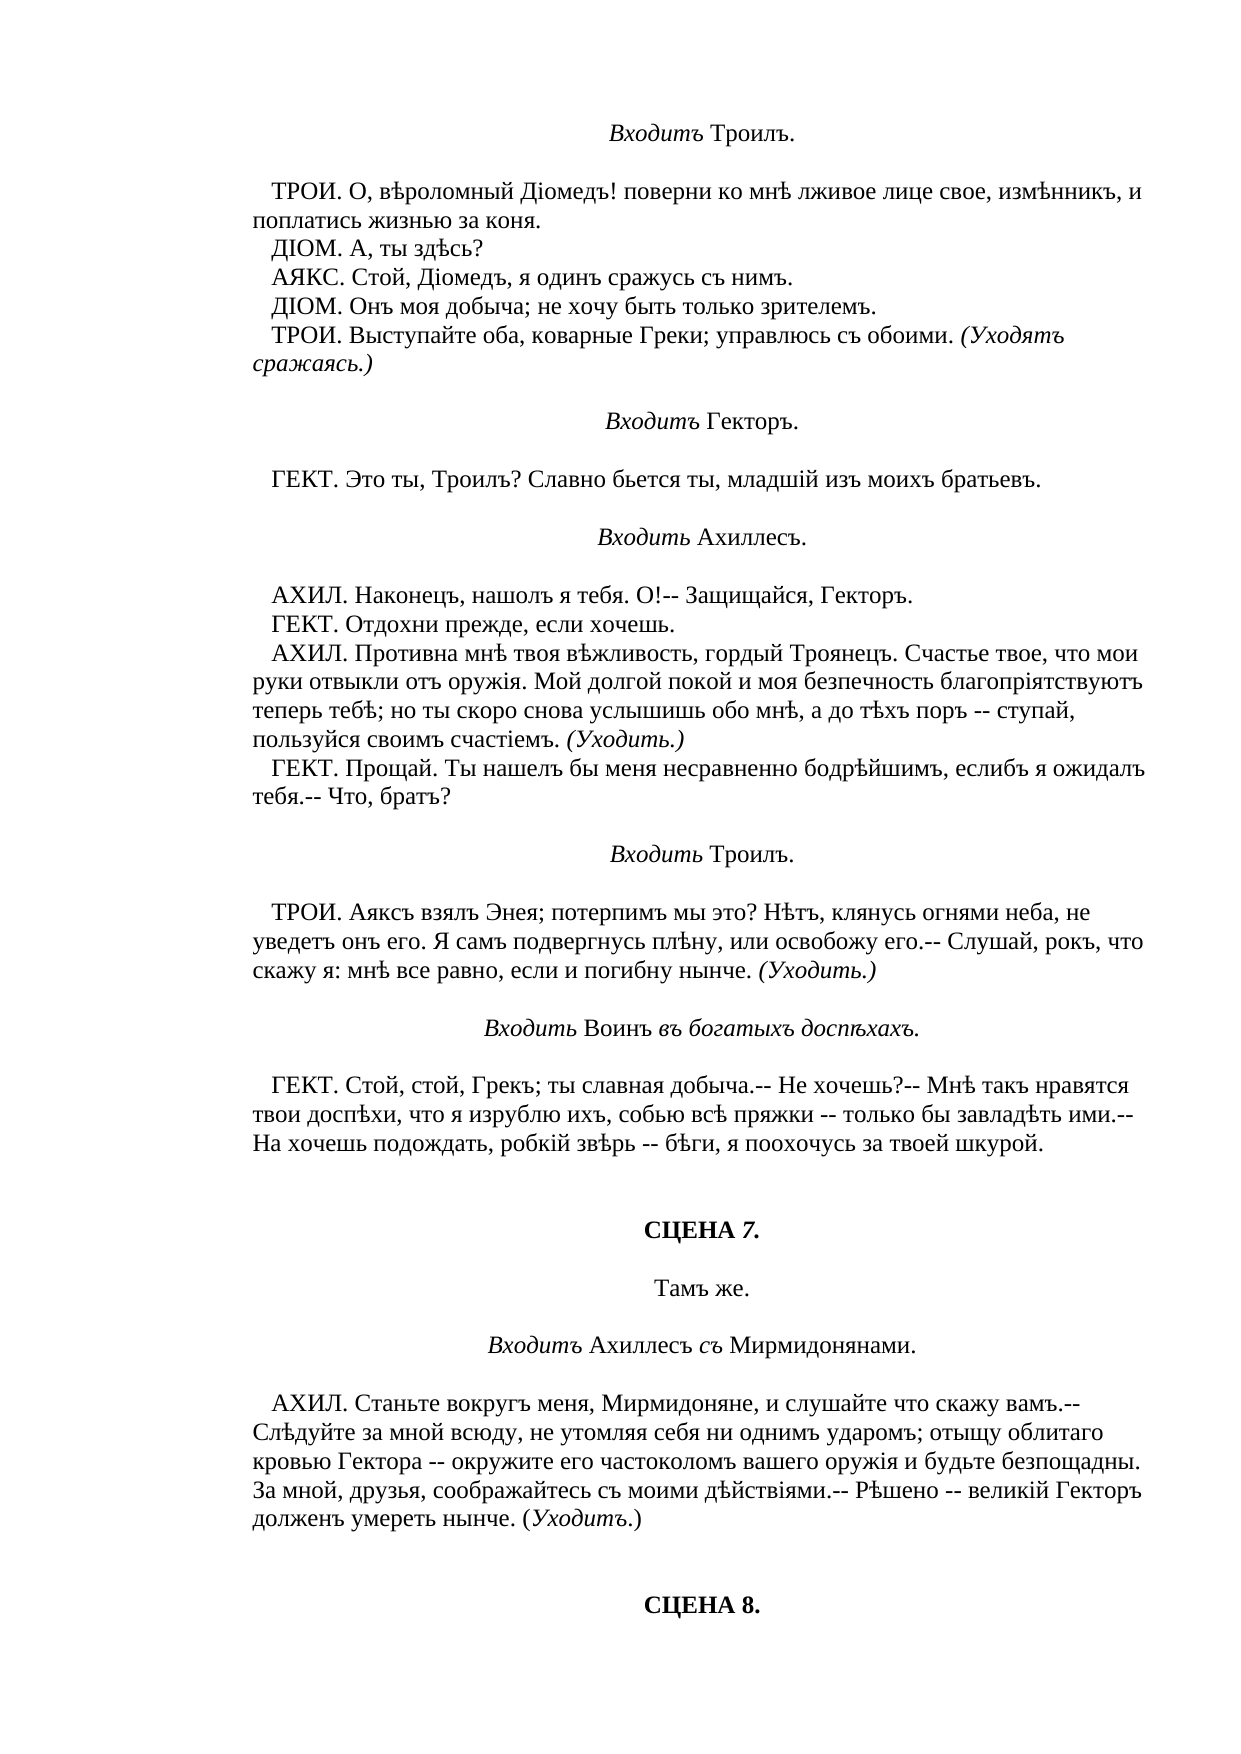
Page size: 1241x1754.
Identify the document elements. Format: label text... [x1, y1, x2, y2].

text ГЕКТ. Это ты, Троилъ? Славно бьется ты, младшій изъ моихъ братьевъ. [252, 464, 1152, 493]
text ГЕКТ. Прощай. Ты нашелъ бы меня несравненно бодрѣйшимъ, еслибъ я ожидалъ тебя.-- Что, братъ? [252, 753, 1152, 810]
text ДІОМ. Онъ моя добыча; не хочу быть только зрителемъ. [252, 291, 1152, 320]
text АХИЛ. Наконецъ, нашолъ я тебя. О!-- Защищайся, Гекторъ. [252, 580, 1152, 609]
text АЯКС. Стой, Діомедъ, я одинъ сражусь съ нимъ. [252, 262, 1152, 291]
text Входитъ Гекторъ. [252, 406, 1152, 435]
text СЦЕНА 8. [252, 1590, 1152, 1619]
text Тамъ же. [252, 1273, 1152, 1301]
text Входить Воинъ въ богатыхъ доспѣхахъ. [252, 1013, 1152, 1041]
text Входить Троилъ. [252, 839, 1152, 868]
text Входить Ахиллесъ. [252, 522, 1152, 551]
text Входитъ Ахиллесъ съ Мирмидонянами. [252, 1331, 1152, 1359]
text ТРОИ. О, вѣроломный Діомедъ! поверни ко мнѣ лживое лице свое, измѣнникъ, и поплатись жизнью за коня. [252, 176, 1152, 233]
text ТРОИ. Выступайте оба, коварные Греки; управлюсь съ обоими. (Уходятъ сражаясь.) [252, 320, 1152, 377]
text ДІОМ. А, ты здѣсь? [252, 233, 1152, 262]
text АХИЛ. Противна мнѣ твоя вѣжливость, гордый Троянецъ. Счастье твое, что мои руки отвыкли отъ оружія. Мой долгой покой и моя безпечность благопріятствуютъ теперь тебѣ; но ты скоро снова услышишь обо мнѣ, а до тѣхъ поръ -- ступай, пользуйся своимъ счастіемъ. (Уходить.) [252, 638, 1152, 753]
text ТРОИ. Аяксъ взялъ Энея; потерпимъ мы это? Нѣтъ, клянусь огнями неба, не уведетъ онъ его. Я самъ подвергнусь плѣну, или освобожу его.-- Слушай, рокъ, что скажу я: мнѣ все равно, если и погибну нынче. (Уходить.) [252, 897, 1152, 983]
text ГЕКТ. Отдохни прежде, если хочешь. [252, 609, 1152, 638]
text ГЕКТ. Стой, стой, Грекъ; ты славная добыча.-- Не хочешь?-- Мнѣ такъ нравятся твои доспѣхи, что я изрублю ихъ, собью всѣ пряжки -- только бы завладѣть ими.-- На хочешь подождать, робкій звѣрь -- бѣги, я поохочусь за твоей шкурой. [252, 1071, 1152, 1157]
text АХИЛ. Станьте вокругъ меня, Мирмидоняне, и слушайте что скажу вамъ.-- Слѣдуйте за мной всюду, не утомляя себя ни однимъ ударомъ; отыщу облитаго кровью Гектора -- окружите его частоколомъ вашего оружія и будьте безпощадны. За мной, друзья, соображайтесь съ моими дѣйствіями.-- Рѣшено -- великій Гекторъ долженъ умереть нынче. (Уходитъ.) [252, 1388, 1152, 1532]
text Входитъ Троилъ. [252, 118, 1152, 147]
text СЦЕНА 7. [252, 1215, 1152, 1243]
